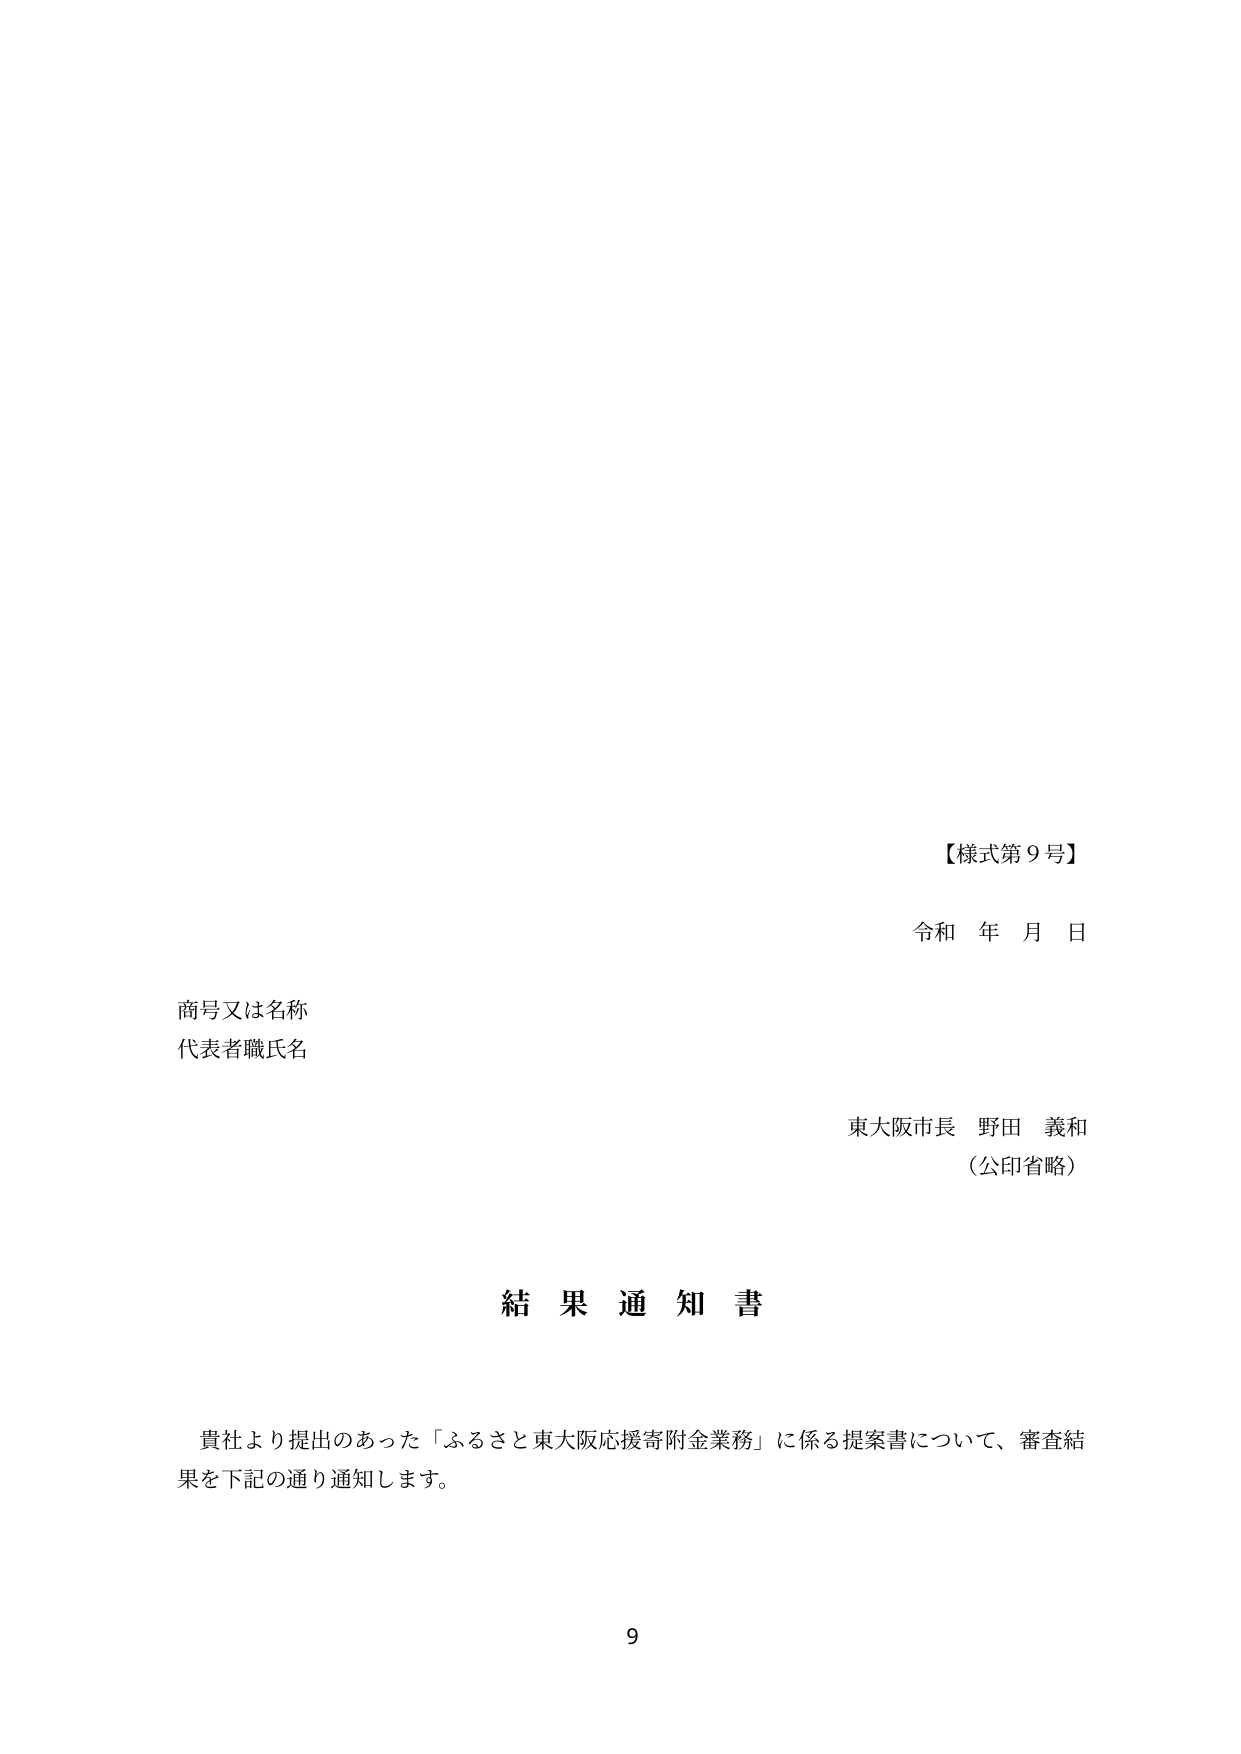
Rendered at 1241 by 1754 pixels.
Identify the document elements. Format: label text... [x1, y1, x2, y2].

text 【様式第９号】 [177, 833, 1087, 872]
text 結 果 通 知 書 [177, 1263, 1087, 1341]
text 令和 年 月 日 [177, 911, 1087, 950]
text 代表者職氏名 [177, 1028, 1087, 1067]
text 貴社より提出のあった「ふるさと東大阪応援寄附金業務」に係る提案書について、審査結果を下記の通り通知します。 [177, 1419, 1087, 1497]
text 東大阪市長 野田 義和 [177, 1107, 1087, 1146]
text 商号又は名称 [177, 989, 1087, 1028]
text （公印省略） [177, 1146, 1087, 1185]
